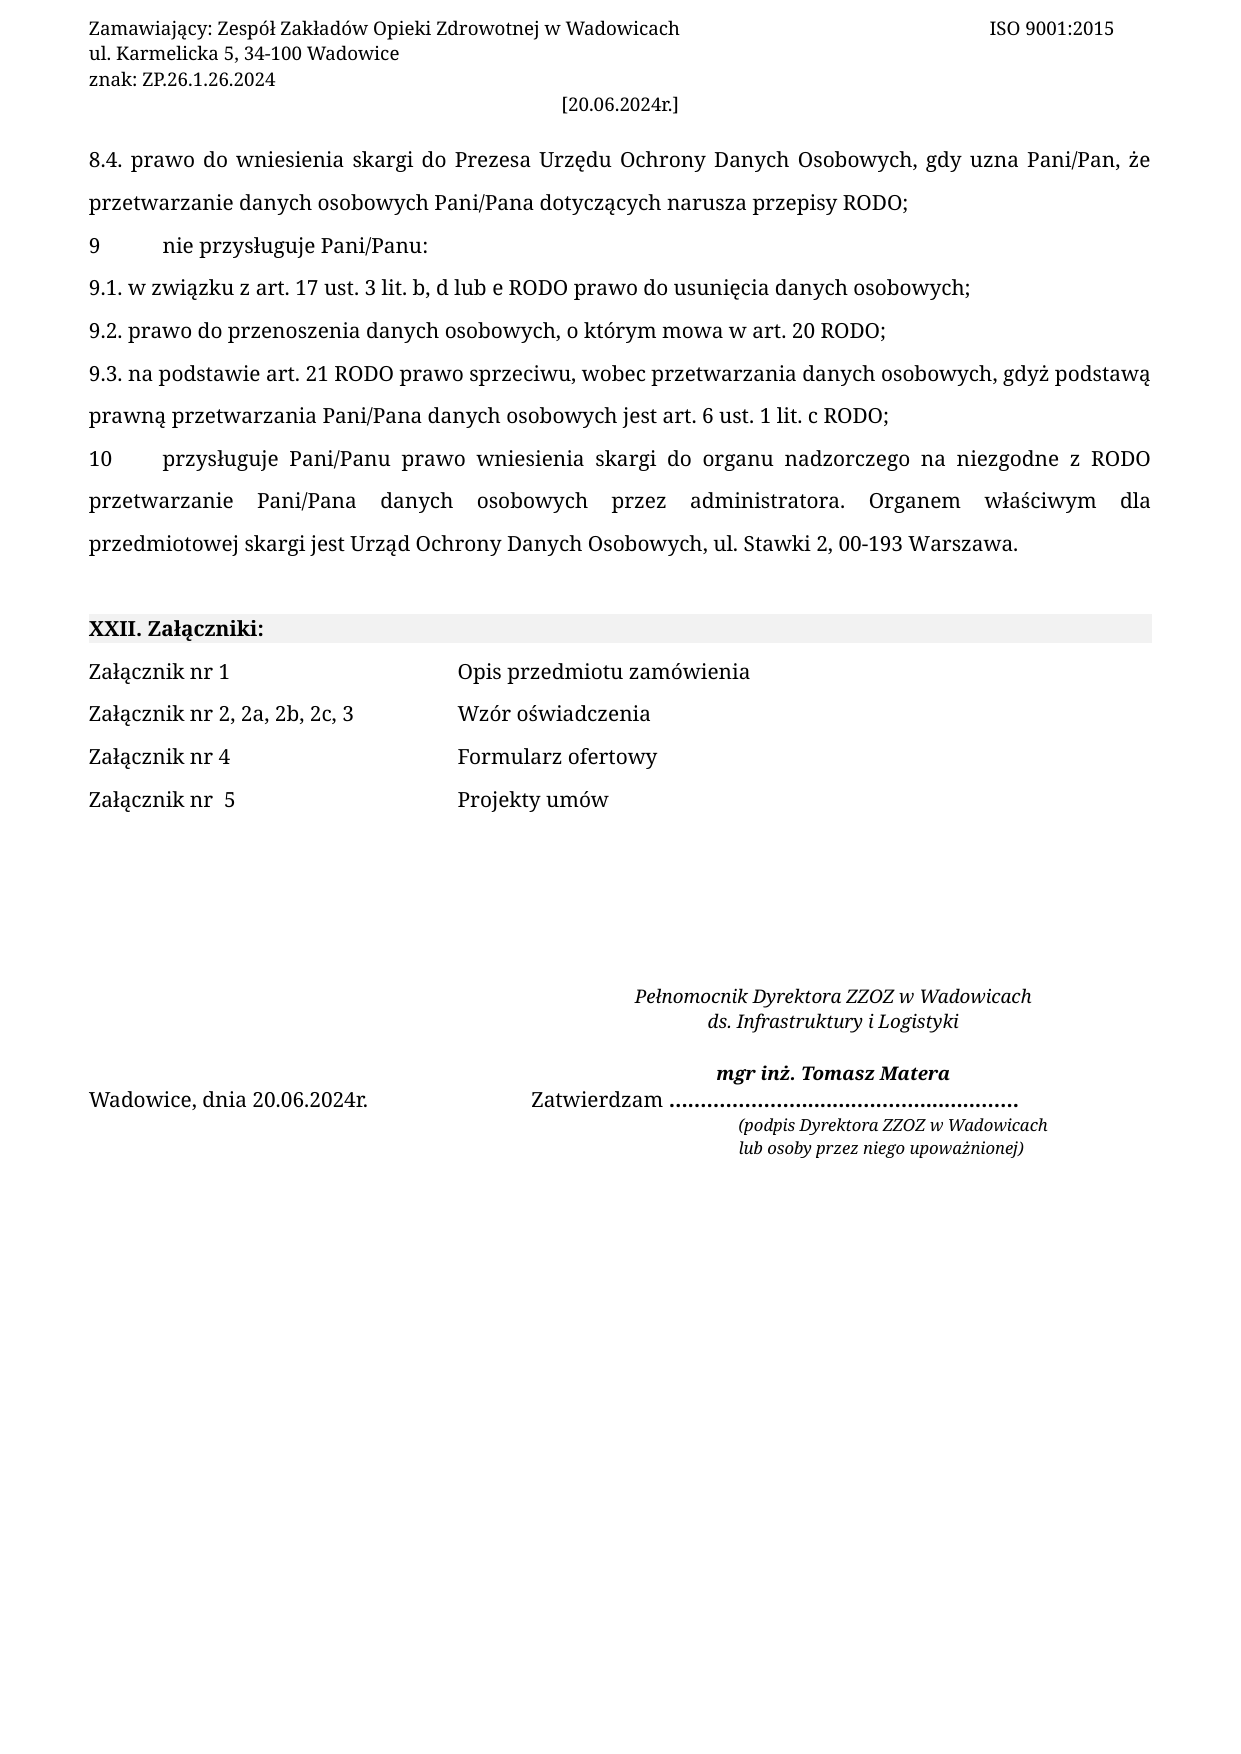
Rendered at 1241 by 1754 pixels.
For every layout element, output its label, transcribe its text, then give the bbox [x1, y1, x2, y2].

text Załącznik nr 5 Projekty umów [89, 785, 1152, 813]
text Załącznik nr 1 Opis przedmiotu zamówienia [89, 657, 1152, 685]
text 9.3. na podstawie art. 21 RODO prawo sprzeciwu, wobec przetwarzania danych osobowych, gdyż podstawą prawną przetwarzania Pani/Pana danych osobowych jest art. 6 ust. 1 lit. c RODO; [89, 359, 1152, 430]
text mgr inż. Tomasz Matera [517, 1060, 1152, 1085]
text ds. Infrastruktury i Logistyki [517, 1009, 1152, 1034]
text Załącznik nr 4 Formularz ofertowy [89, 742, 1152, 771]
text 9.1. w związku z art. 17 ust. 3 lit. b, d lub e RODO prawo do usunięcia danych osobowych; [89, 273, 1152, 302]
text Pełnomocnik Dyrektora ZZOZ w Wadowicach [517, 983, 1152, 1009]
text (podpis Dyrektora ZZOZ w Wadowicach [738, 1114, 1152, 1137]
text lub osoby przez niego upoważnionej) [738, 1137, 1152, 1159]
text 10 przysługuje Pani/Panu prawo wniesienia skargi do organu nadzorczego na niezgodne z RODO przetwarzanie Pani/Pana danych osobowych przez administratora. Organem właściwym dla przedmiotowej skargi jest Urząd Ochrony Danych Osobowych, ul. Stawki 2, 00-193 Warszawa. [89, 444, 1152, 557]
text Wadowice, dnia 20.06.2024r. Zatwierdzam ………………….........………..........……. [89, 1085, 1152, 1114]
text 9.2. prawo do przenoszenia danych osobowych, o którym mowa w art. 20 RODO; [89, 316, 1152, 344]
subtitle XXII. Załączniki: [89, 614, 1152, 643]
text 9 nie przysługuje Pani/Panu: [89, 231, 1152, 259]
text 8.4. prawo do wniesienia skargi do Prezesa Urzędu Ochrony Danych Osobowych, gdy uzna Pani/Pan, że przetwarzanie danych osobowych Pani/Pana dotyczących narusza przepisy RODO; [89, 146, 1152, 217]
text Załącznik nr 2, 2a, 2b, 2c, 3 Wzór oświadczenia [89, 699, 1152, 728]
